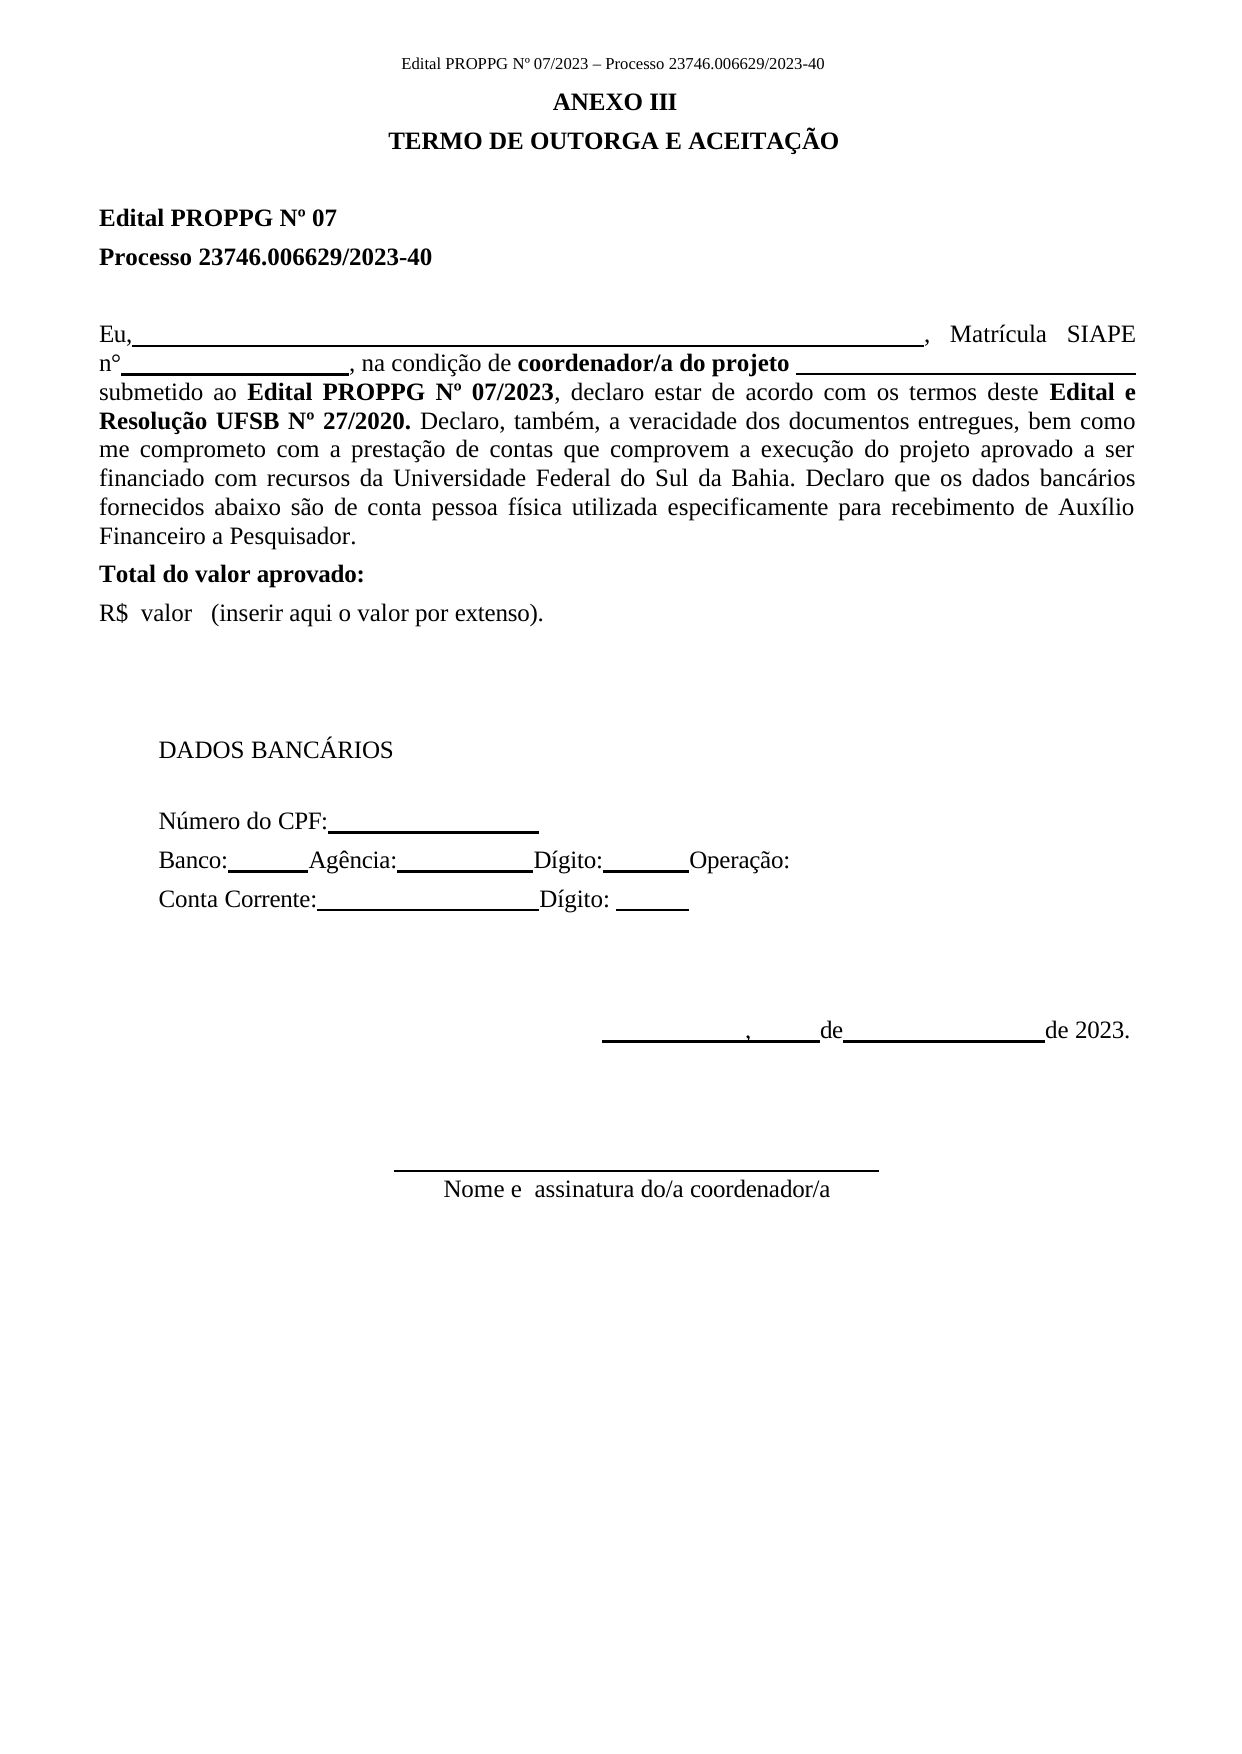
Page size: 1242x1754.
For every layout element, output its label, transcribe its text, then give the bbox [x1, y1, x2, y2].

text TERMO DE OUTORGA E ACEITAÇÃO [98, 126, 1130, 154]
subtitle Edital PROPPG Nº 07 [99, 203, 1131, 232]
subtitle Total do valor aprovado: [99, 559, 1154, 588]
text DADOS BANCÁRIOS [158, 736, 1154, 764]
text Conta Corrente: Dígito: [158, 884, 1154, 912]
text Banco: Agência: Dígito: Operação: [158, 845, 1154, 874]
subtitle ANEXO III [98, 87, 1133, 116]
text Eu, , Matrícula SIAPE n° , na condição de coordenador/a do projeto submetido ao Edital PROPPG Nº 07/2023, declaro estar de acordo com os termos deste Edital e Resolução UFSB Nº 27/2020. Declaro, também, a veracidade dos documentos entregues, bem como me comprometo com a prestação de contas que comprovem a execução do projeto aprovado a ser financiado com recursos da Universidade Federal do Sul da Bahia. Declaro que os dados bancários fornecidos abaixo são de conta pessoa física utilizada especificamente para recebimento de Auxílio Financeiro a Pesquisador. [99, 319, 1136, 549]
text R$ valor (inserir aqui o valor por extenso). [99, 598, 1154, 627]
text Número do CPF: [158, 806, 1154, 835]
text Processo 23746.006629/2023-40 [99, 242, 1154, 271]
text , de de 2023. [602, 1015, 1154, 1044]
text Nome e assinatura do/a coordenador/a [147, 1170, 1127, 1203]
